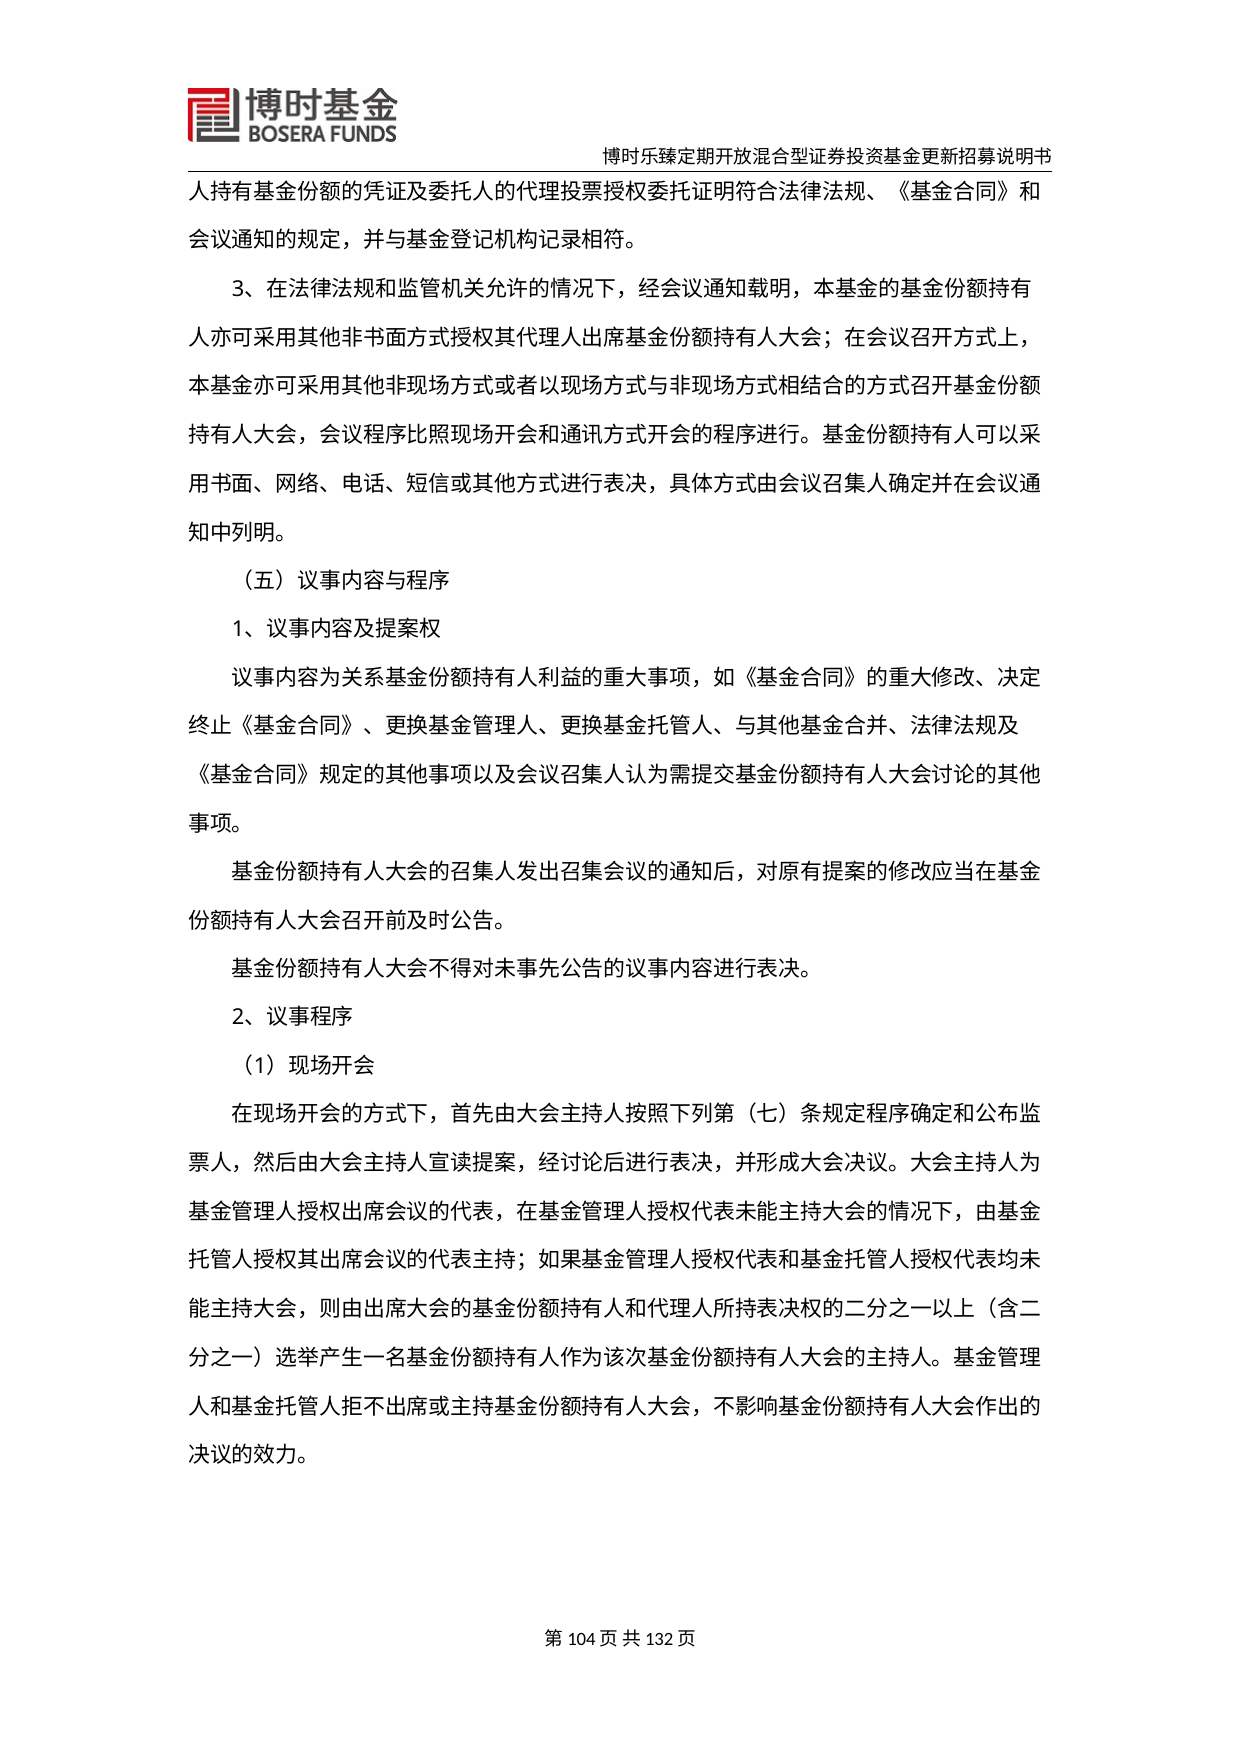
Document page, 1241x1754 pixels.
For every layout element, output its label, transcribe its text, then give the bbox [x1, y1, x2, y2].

text 议事内容为关系基金份额持有人利益的重大事项，如《基金合同》的重大修改、决定终止《基金合同》、更换基金管理人、更换基金托管人、与其他基金合并、法律法规及《基金合同》规定的其他事项以及会议召集人认为需提交基金份额持有人大会讨论的其他事项。 [188, 659, 1052, 838]
text 1、议事内容及提案权 [188, 611, 1052, 643]
text （4）上述第（3）项中直接出具书面意见的基金份额持有人或受托代表他人出具书面意见的代理人，同时提交的持有基金份额的凭证、受托出具书面意见的代理人出具的委托人持有基金份额的凭证及委托人的代理投票授权委托证明符合法律法规、《基金合同》和会议通知的规定，并与基金登记机构记录相符。 [188, 173, 1052, 254]
text 2、议事程序 [188, 999, 1052, 1032]
text （1）现场开会 [188, 1047, 1052, 1080]
text 基金份额持有人大会不得对未事先公告的议事内容进行表决。 [188, 951, 1052, 983]
text 在现场开会的方式下，首先由大会主持人按照下列第（七）条规定程序确定和公布监票人，然后由大会主持人宣读提案，经讨论后进行表决，并形成大会决议。大会主持人为基金管理人授权出席会议的代表，在基金管理人授权代表未能主持大会的情况下，由基金托管人授权其出席会议的代表主持；如果基金管理人授权代表和基金托管人授权代表均未能主持大会，则由出席大会的基金份额持有人和代理人所持表决权的二分之一以上（含二分之一）选举产生一名基金份额持有人作为该次基金份额持有人大会的主持人。基金管理人和基金托管人拒不出席或主持基金份额持有人大会，不影响基金份额持有人大会作出的决议的效力。 [188, 1096, 1052, 1469]
text （五）议事内容与程序 [188, 562, 1052, 595]
picture [187, 88, 398, 142]
text 3、在法律法规和监管机关允许的情况下，经会议通知载明，本基金的基金份额持有人亦可采用其他非书面方式授权其代理人出席基金份额持有人大会；在会议召开方式上，本基金亦可采用其他非现场方式或者以现场方式与非现场方式相结合的方式召开基金份额持有人大会，会议程序比照现场开会和通讯方式开会的程序进行。基金份额持有人可以采用书面、网络、电话、短信或其他方式进行表决，具体方式由会议召集人确定并在会议通知中列明。 [188, 270, 1052, 547]
text 基金份额持有人大会的召集人发出召集会议的通知后，对原有提案的修改应当在基金份额持有人大会召开前及时公告。 [188, 854, 1052, 935]
